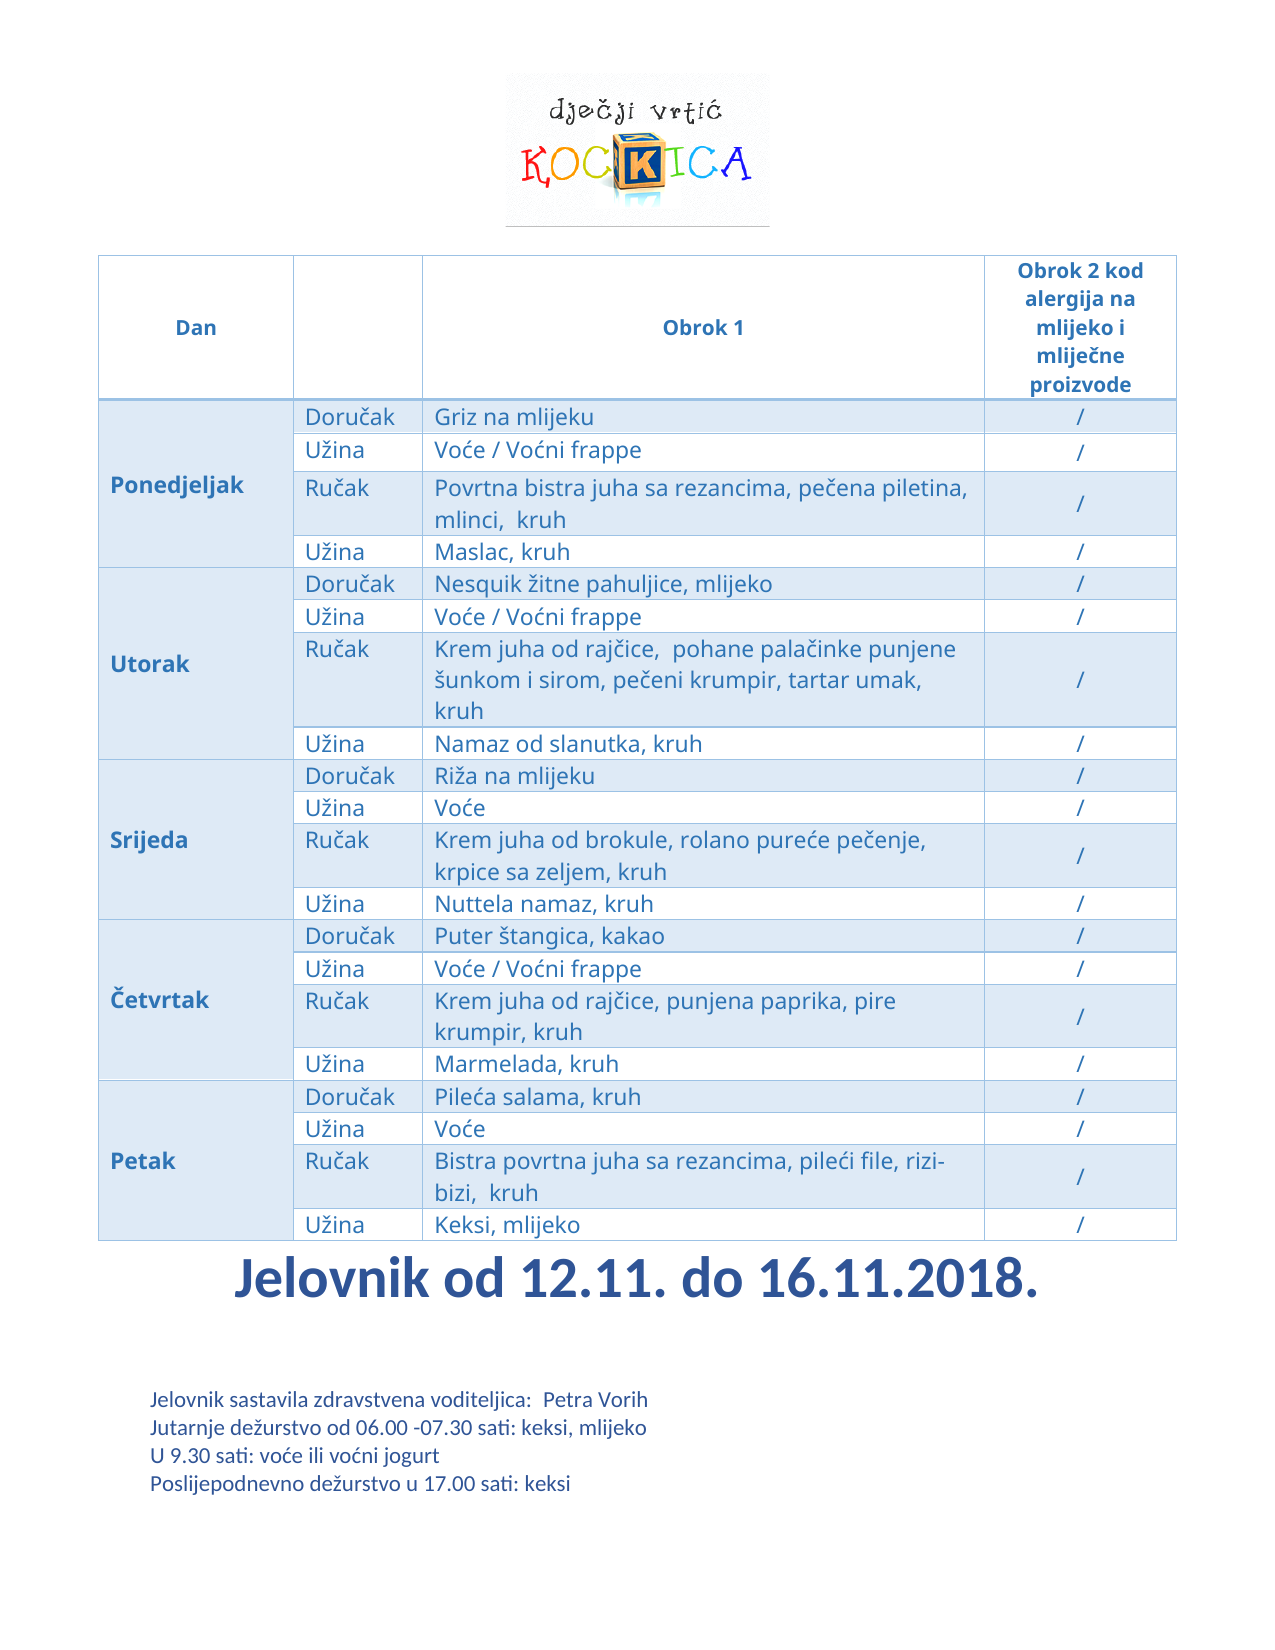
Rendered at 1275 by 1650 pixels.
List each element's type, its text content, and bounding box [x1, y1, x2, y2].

table_cell Keksi, mlijeko [423, 1209, 984, 1240]
table_cell Četvrtak [99, 920, 293, 1079]
table_cell Doručak [294, 401, 422, 432]
table_cell / [985, 728, 1176, 759]
table_cell / [985, 888, 1176, 919]
text Jutarnje dežurstvo od 06.00 -07.30 sati: keksi, mlijeko [150, 1413, 1125, 1441]
table_cell Užina [294, 728, 422, 759]
table_header Dan [99, 256, 293, 398]
table_cell Voće / Voćni frappe [423, 600, 984, 632]
table_cell Utorak [99, 568, 293, 759]
table_cell Griz na mlijeku [423, 401, 984, 432]
table_cell / [985, 633, 1176, 726]
table_cell Voće / Voćni frappe [423, 434, 984, 471]
table_cell / [985, 920, 1176, 951]
table_cell / [985, 600, 1176, 632]
table_cell / [985, 1145, 1176, 1208]
table_cell / [985, 792, 1176, 823]
table_cell / [985, 568, 1176, 599]
table_cell / [985, 953, 1176, 984]
table_cell Krem juha od brokule, rolano pureće pečenje, krpice sa zeljem, kruh [423, 824, 984, 887]
table_cell / [985, 434, 1176, 471]
table_cell Maslac, kruh [423, 536, 984, 567]
picture [505, 73, 770, 227]
table_cell / [985, 536, 1176, 567]
table_header Obrok 2 kod alergija na mlijeko i mliječne proizvode [985, 256, 1176, 398]
table_cell Ručak [294, 824, 422, 887]
table_cell Krem juha od rajčice, punjena paprika, pire krumpir, kruh [423, 985, 984, 1047]
table_cell Užina [294, 1113, 422, 1144]
table_header Obrok 1 [423, 256, 984, 398]
table_cell Ponedjeljak [99, 401, 293, 567]
table_cell Užina [294, 1048, 422, 1079]
table_cell Ručak [294, 1145, 422, 1208]
table_cell Namaz od slanutka, kruh [423, 728, 984, 759]
table_cell Ručak [294, 985, 422, 1047]
table_cell / [985, 1113, 1176, 1144]
table_cell / [985, 1209, 1176, 1240]
table_cell Doručak [294, 760, 422, 791]
table_cell Doručak [294, 920, 422, 951]
table_cell Užina [294, 434, 422, 471]
table_cell Bistra povrtna juha sa rezancima, pileći file, rizi-bizi, kruh [423, 1145, 984, 1208]
table_cell Voće / Voćni frappe [423, 953, 984, 984]
table_cell Užina [294, 600, 422, 632]
table_cell Marmelada, kruh [423, 1048, 984, 1079]
table_cell / [985, 985, 1176, 1047]
table_cell Nesquik žitne pahuljice, mlijeko [423, 568, 984, 599]
text U 9.30 sati: voće ili voćni jogurt [150, 1441, 1125, 1469]
table_cell Užina [294, 888, 422, 919]
table_cell Užina [294, 1209, 422, 1240]
table_header [294, 256, 422, 398]
table_cell / [985, 401, 1176, 432]
table_cell Pileća salama, kruh [423, 1081, 984, 1112]
table_cell Povrtna bistra juha sa rezancima, pečena piletina, mlinci, kruh [423, 472, 984, 535]
table_cell Riža na mlijeku [423, 760, 984, 791]
table_cell / [985, 472, 1176, 535]
table_cell Užina [294, 536, 422, 567]
table_cell Voće [423, 792, 984, 823]
table_cell Doručak [294, 568, 422, 599]
table_cell / [985, 1048, 1176, 1079]
table_cell / [985, 760, 1176, 791]
text Jelovnik sastavila zdravstvena voditeljica: Petra Vorih [150, 1385, 1125, 1413]
table_cell / [985, 1081, 1176, 1112]
table_cell Doručak [294, 1081, 422, 1112]
table_cell Puter štangica, kakao [423, 920, 984, 951]
table_cell / [985, 824, 1176, 887]
table_cell Voće [423, 1113, 984, 1144]
table_cell Nuttela namaz, kruh [423, 888, 984, 919]
text Jelovnik od 12.11. do 16.11.2018. [150, 1241, 1125, 1312]
table_cell Užina [294, 792, 422, 823]
table_cell Srijeda [99, 760, 293, 919]
text Poslijepodnevno dežurstvo u 17.00 sati: keksi [150, 1469, 1125, 1497]
table_cell Ručak [294, 472, 422, 535]
table_cell Ručak [294, 633, 422, 726]
table_cell Petak [99, 1081, 293, 1240]
table_cell Krem juha od rajčice, pohane palačinke punjene šunkom i sirom, pečeni krumpir, tartar umak, kruh [423, 633, 984, 726]
table_cell Užina [294, 953, 422, 984]
